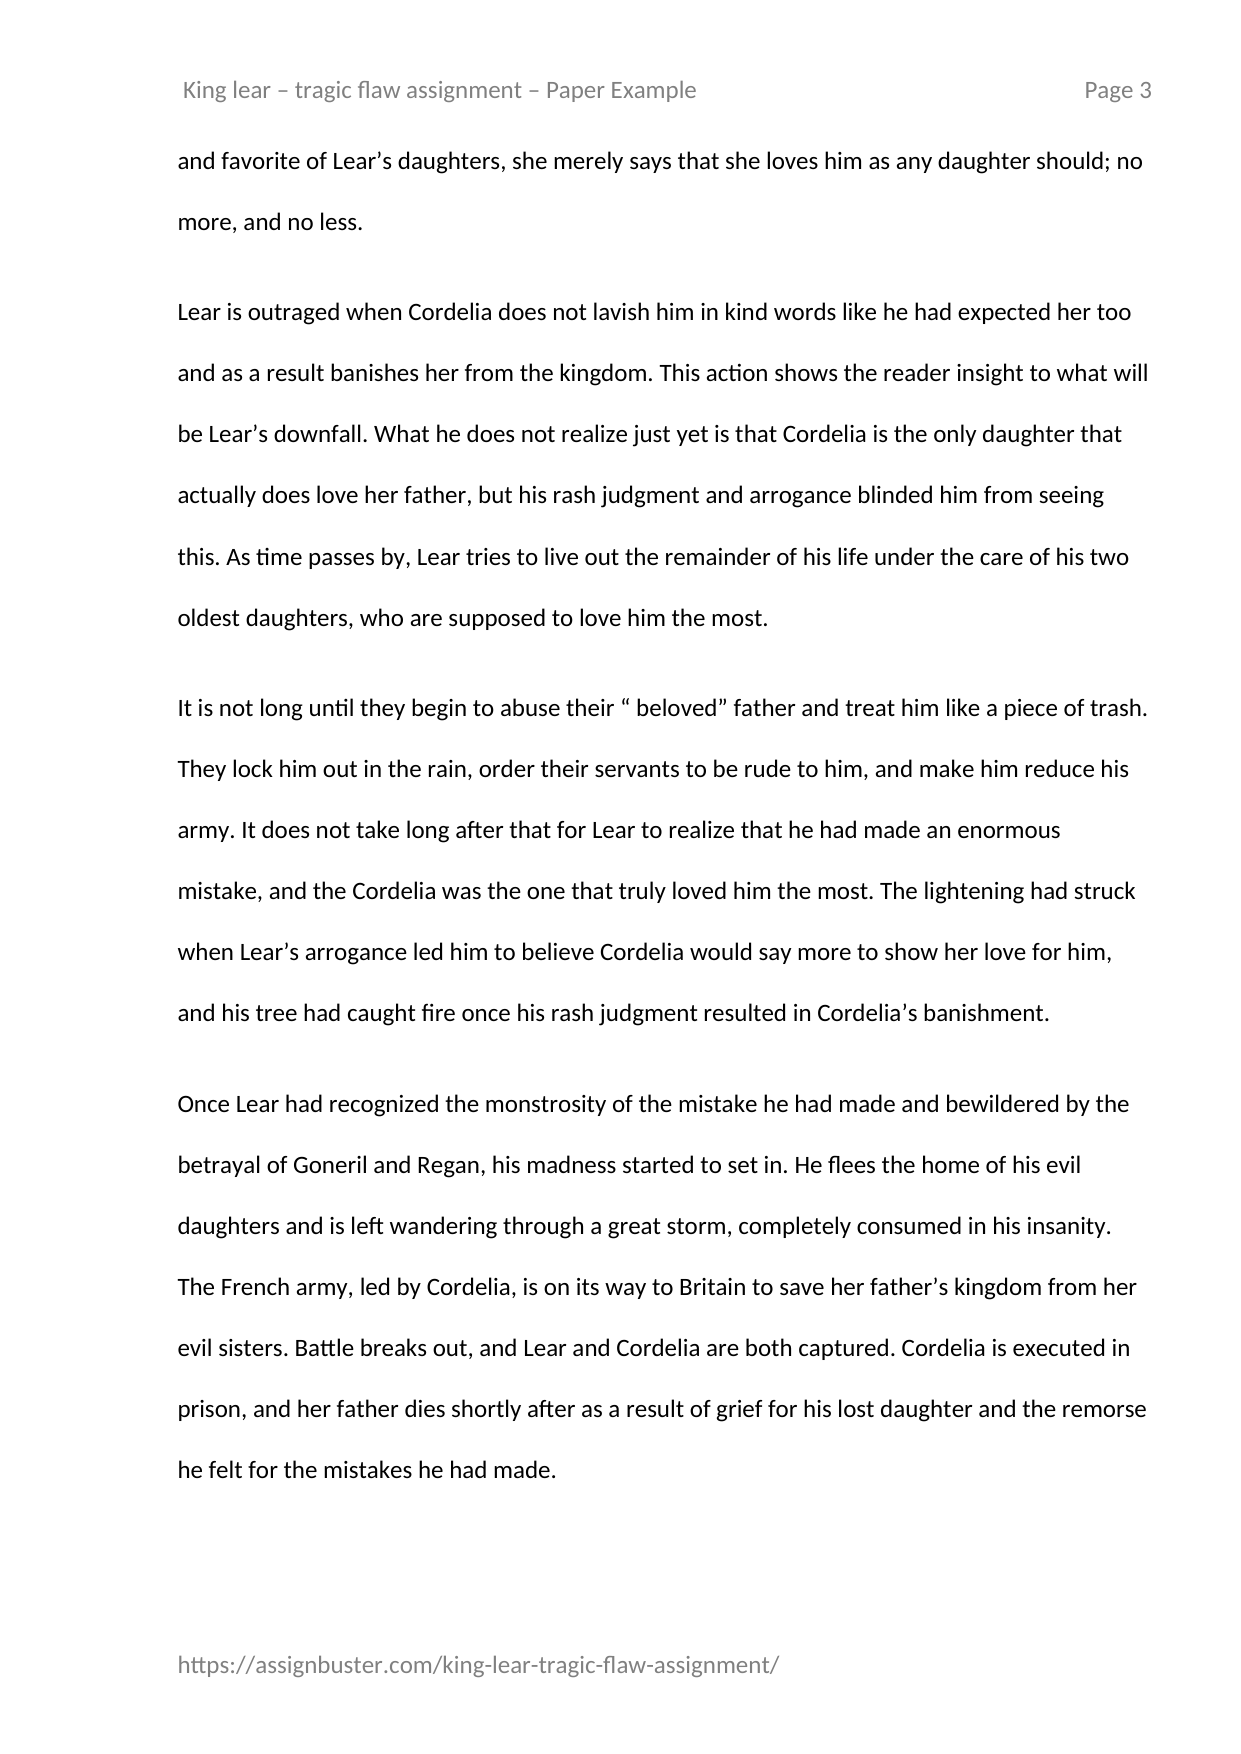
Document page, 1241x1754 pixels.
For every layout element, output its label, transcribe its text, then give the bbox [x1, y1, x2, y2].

text It is not long until they begin to abuse their “ beloved” father and treat him like a piece of trash. They lock him out in the rain, order their servants to be rude to him, and make him reduce his army. It does not take long after that for Lear to realize that he had made an enormous mistake, and the Cordelia was the one that truly loved him the most. The lightening had struck when Lear’s arrogance led him to believe Cordelia would say more to show her love for him, and his tree had caught fire once his rash judgment resulted in Cordelia’s banishment. [177, 692, 1152, 1028]
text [177, 145, 1152, 237]
text Lear is outraged when Cordelia does not lavish him in kind words like he had expected her too and as a result banishes her from the kingdom. This action shows the reader insight to what will be Lear’s downfall. What he does not realize just yet is that Cordelia is the only daughter that actually does love her father, but his rash judgment and arrogance blinded him from seeing this. As time passes by, Lear tries to live out the remainder of his life under the care of his two oldest daughters, who are supposed to love him the most. [177, 297, 1152, 632]
text Once Lear had recognized the monstrosity of the mistake he had made and bewildered by the betrayal of Goneril and Regan, his madness started to set in. He flees the home of his evil daughters and is left wandering through a great storm, completely consumed in his insanity. The French army, led by Cordelia, is on its way to Britain to save her father’s kingdom from her evil sisters. Battle breaks out, and Lear and Cordelia are both captured. Cordelia is executed in prison, and her father dies shortly after as a result of grief for his lost daughter and the remorse he felt for the mistakes he had made. [177, 1088, 1152, 1485]
